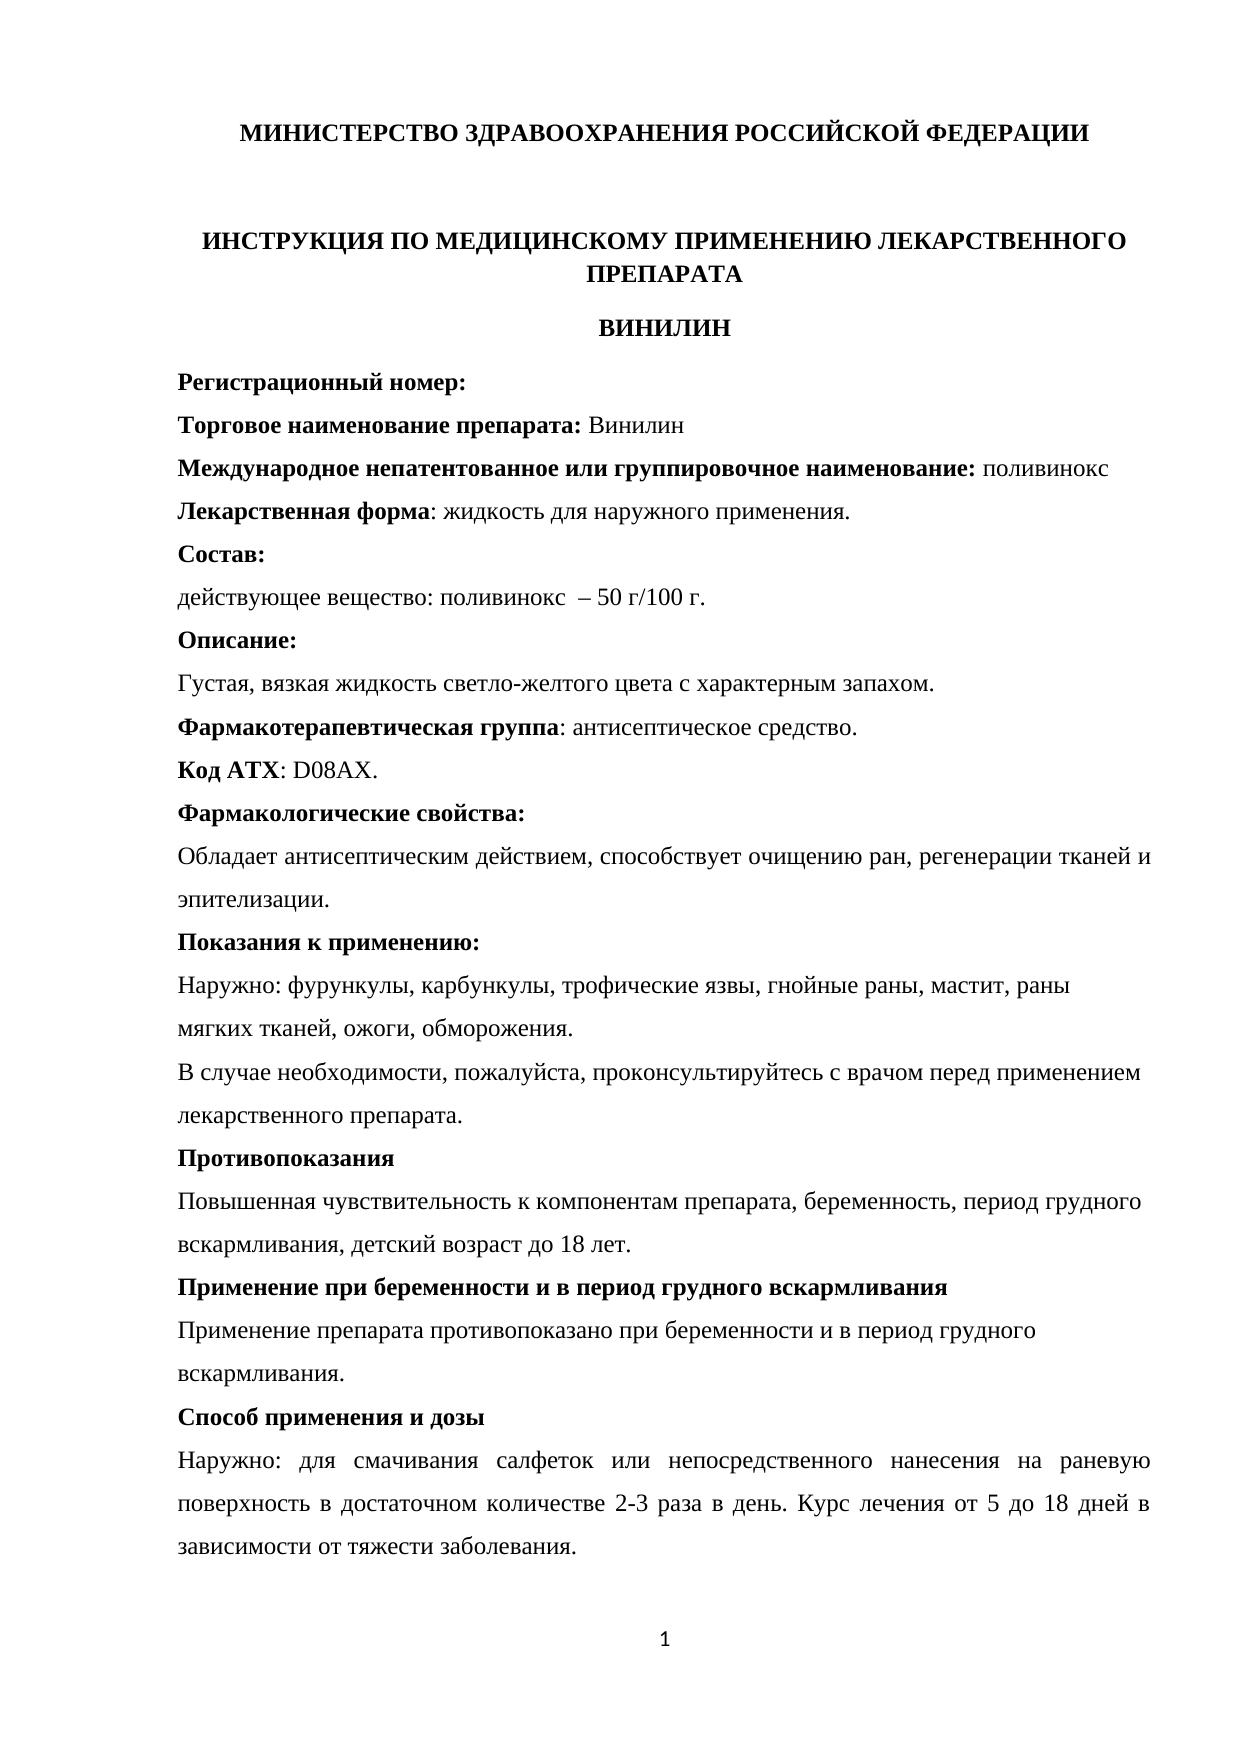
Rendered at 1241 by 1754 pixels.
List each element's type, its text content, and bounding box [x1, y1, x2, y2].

text Наружно: для смачивания салфеток или непосредственного нанесения на раневую поверхность в достаточном количестве 2-3 раза в день. Курс лечения от 5 до 18 дней в зависимости от тяжести заболевания. [177, 1445, 1152, 1560]
text Показания к применению: [177, 927, 1152, 956]
text Фармакотерапевтическая группа: антисептическое средство. [177, 712, 1152, 740]
text Густая, вязкая жидкость светло-желтого цвета с характерным запахом. [177, 668, 1152, 697]
text действующее вещество: поливинокс – 50 г/100 г. [177, 582, 1152, 611]
text Регистрационный номер: [177, 367, 1152, 395]
text В случае необходимости, пожалуйста, проконсультируйтесь с врачом перед применением лекарственного препарата. [177, 1057, 1152, 1128]
text МИНИСТЕРСТВО ЗДРАВООХРАНЕНИЯ РОССИЙСКОЙ ФЕДЕРАЦИИ [177, 118, 1152, 147]
text Обладает антисептическим действием, способствует очищению ран, регенерации тканей и эпителизации. [177, 841, 1152, 913]
text Состав: [177, 539, 1152, 568]
text Лекарственная форма: жидкость для наружного применения. [177, 496, 1152, 525]
text Наружно: фурункулы, карбункулы, трофические язвы, гнойные раны, мастит, раны мягких тканей, ожоги, обморожения. [177, 970, 1152, 1042]
text Фармакологические свойства: [177, 798, 1152, 827]
text Торговое наименование препарата: Винилин [177, 410, 1152, 438]
text Повышенная чувствительность к компонентам препарата, беременность, период грудного вскармливания, детский возраст до 18 лет. [177, 1186, 1152, 1258]
text Описание: [177, 625, 1152, 654]
text ИНСТРУКЦИЯ ПО МЕДИЦИНСКОМУ ПРИМЕНЕНИЮ ЛЕКАРСТВЕННОГО ПРЕПАРАТА [177, 226, 1152, 288]
text Код АТХ: D08AХ. [177, 755, 1152, 783]
text ВИНИЛИН [177, 313, 1152, 341]
text Применение при беременности и в период грудного вскармливания [177, 1272, 1152, 1301]
text Применение препарата противопоказано при беременности и в период грудного вскармливания. [177, 1315, 1152, 1387]
text Международное непатентованное или группировочное наименование: поливинокс [177, 453, 1152, 482]
text Противопоказания [177, 1143, 1152, 1172]
text Способ применения и дозы [177, 1402, 1152, 1430]
